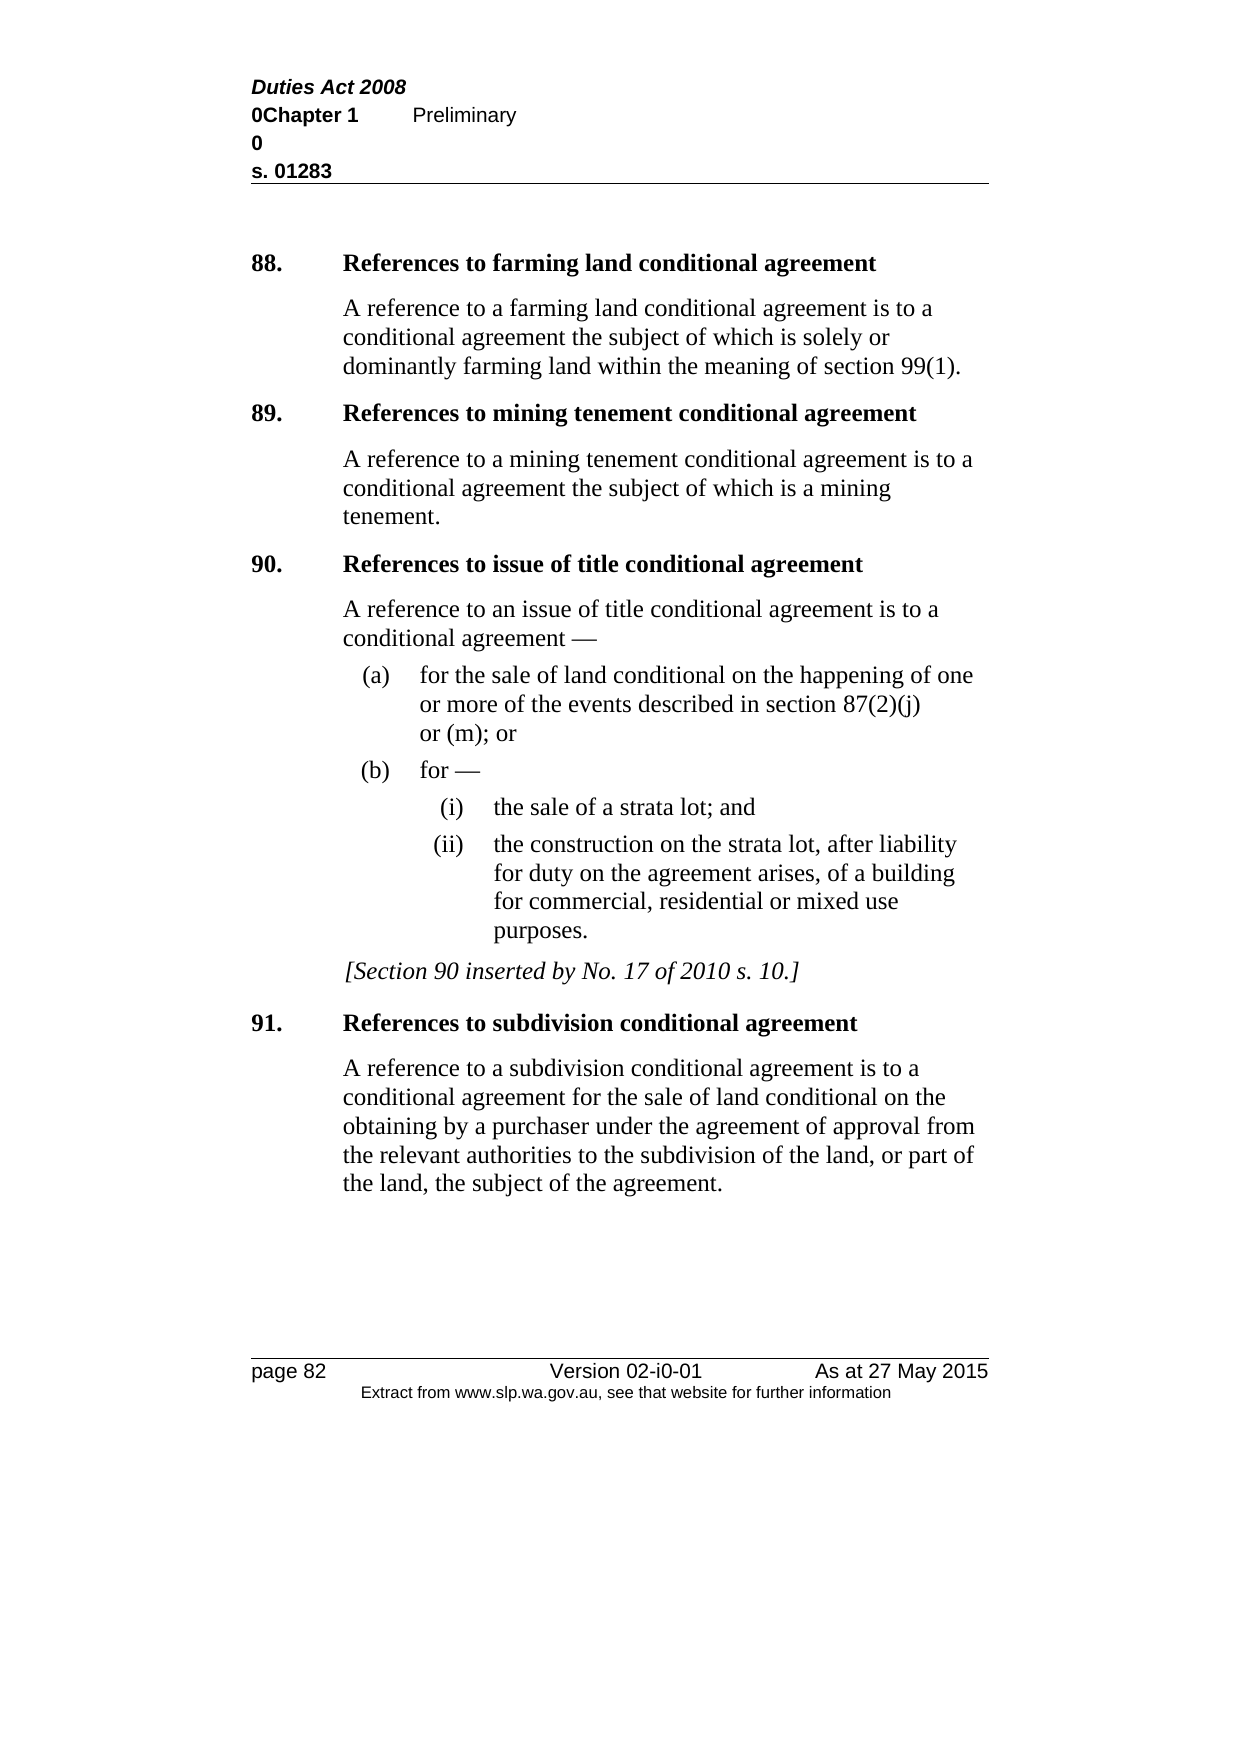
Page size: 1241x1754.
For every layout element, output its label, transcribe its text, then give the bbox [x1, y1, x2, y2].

text [Section 90 inserted by No. 17 of 2010 s. 10.] [251, 956, 989, 985]
text A reference to a mining tenement conditional agreement is to a conditional agreement the subject of which is a mining tenement. [251, 444, 989, 530]
text (i) the sale of a strata lot; and [251, 792, 989, 821]
text A reference to a farming land conditional agreement is to a conditional agreement the subject of which is solely or dominantly farming land within the meaning of section 99(1). [251, 293, 989, 380]
text (b) for — [251, 755, 989, 783]
subtitle 91. References to subdivision conditional agreement [251, 1008, 989, 1037]
text (ii) the construction on the strata lot, after liability for duty on the agreement arises, of a building for commercial, residential or mixed use purposes. [251, 829, 989, 944]
text A reference to a subdivision conditional agreement is to a conditional agreement for the sale of land conditional on the obtaining by a purchaser under the agreement of approval from the relevant authorities to the subdivision of the land, or part of the land, the subject of the agreement. [251, 1053, 989, 1197]
text (a) for the sale of land conditional on the happening of one or more of the events described in section 87(2)(j) or (m); or [251, 660, 989, 746]
text A reference to an issue of title conditional agreement is to a conditional agreement — [251, 594, 989, 652]
subtitle 89. References to mining tenement conditional agreement [251, 398, 989, 427]
subtitle 88. References to farming land conditional agreement [251, 248, 989, 277]
subtitle 90. References to issue of title conditional agreement [251, 549, 989, 578]
